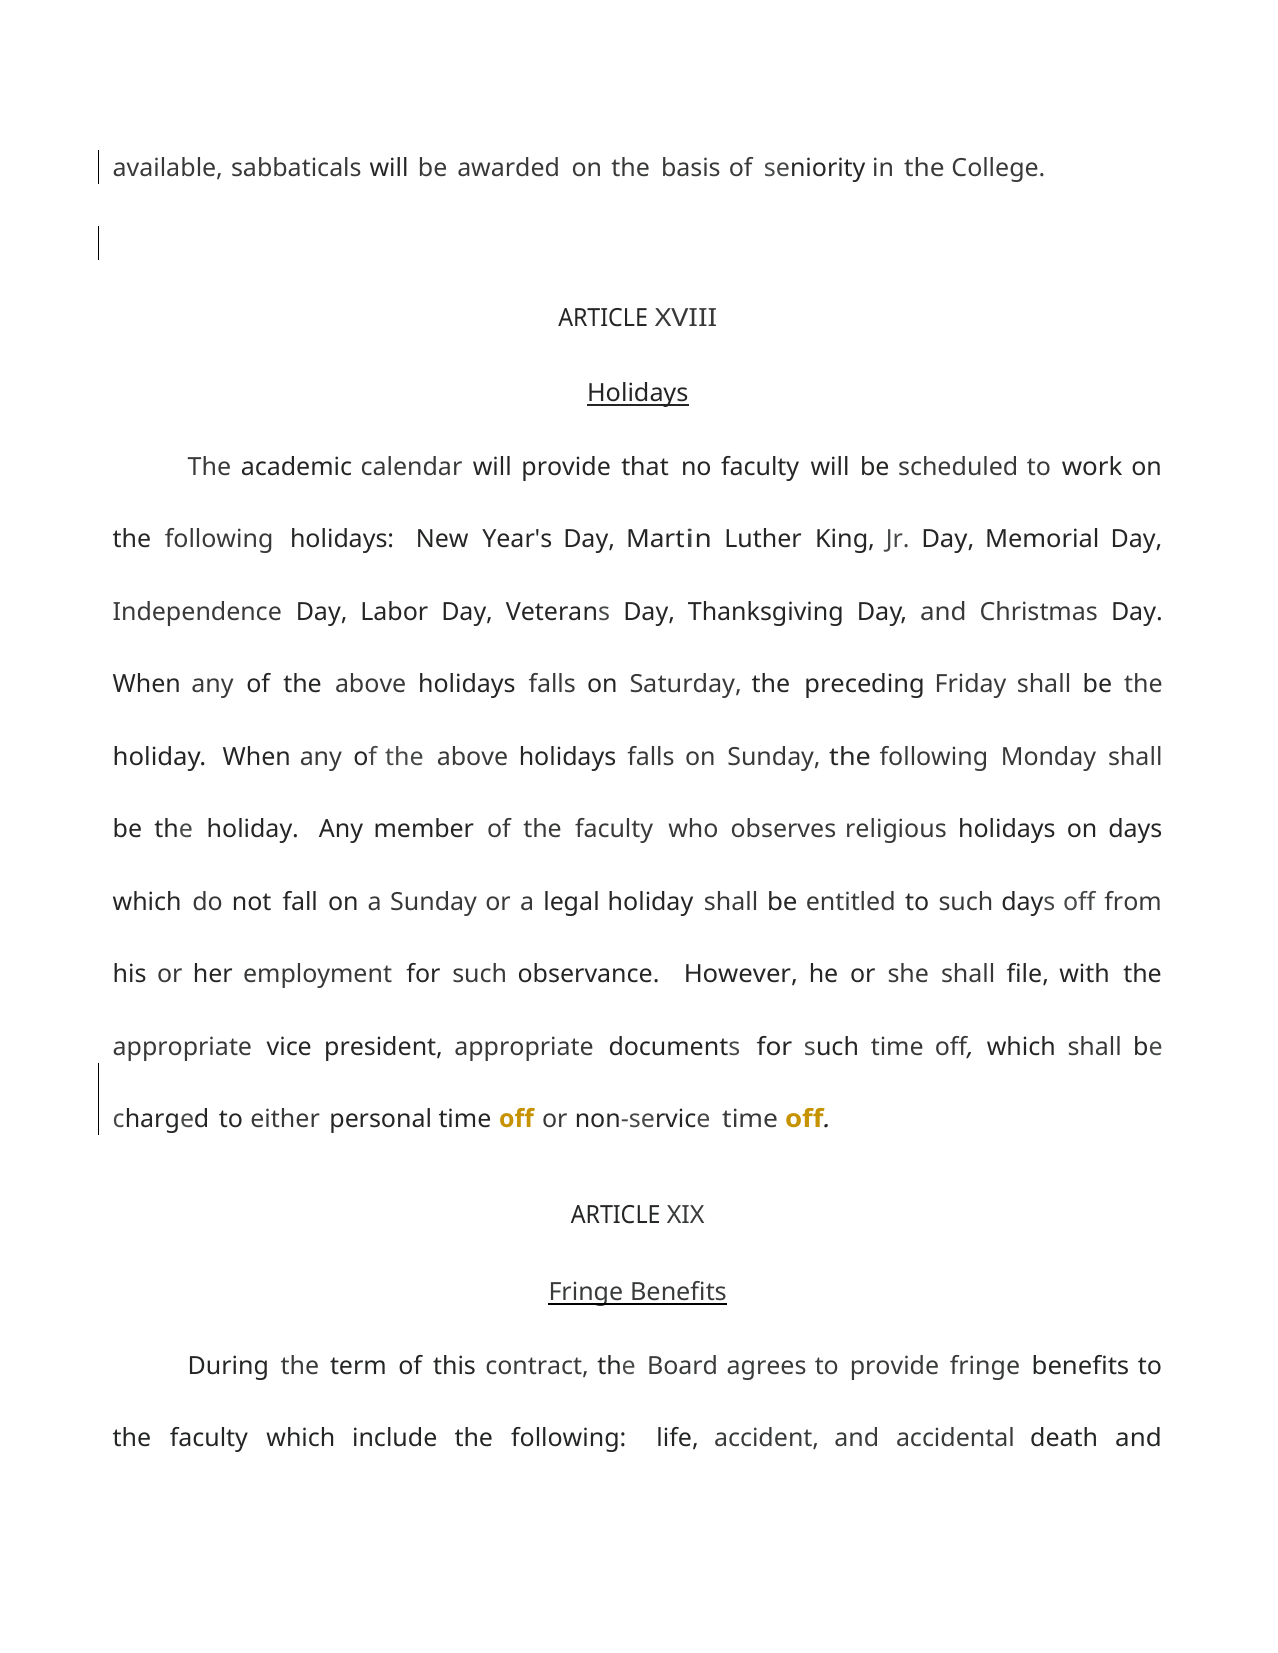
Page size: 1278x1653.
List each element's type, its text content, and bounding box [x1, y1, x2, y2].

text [112, 150, 1162, 184]
text ARTICLE XIX [112, 1197, 1162, 1231]
text Holidays [112, 375, 1162, 409]
text ARTICLE XVIII [112, 300, 1162, 334]
text The academic calendar will provide that no faculty will be scheduled to work on the following holidays: New Year's Day, Martin Luther King, Jr. Day, Memorial Day, Independence Day, Labor Day, Veterans Day, Thanksgiving Day, and Christmas Day. When any of the above holidays falls on Saturday, the preceding Friday shall be the holiday. When any of the above holidays falls on Sunday, the following Monday shall be the holiday. Any member of the faculty who observes religious holidays on days which do not fall on a Sunday or a legal holiday shall be entitled to such days off from his or her employment for such observance. However, he or she shall file, with the appropriate vice president, appropriate documents for such time off, which shall be charged to either personal time off or non-service time off. [112, 449, 1162, 1135]
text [112, 1348, 1162, 1454]
text Fringe Benefits [112, 1274, 1162, 1308]
